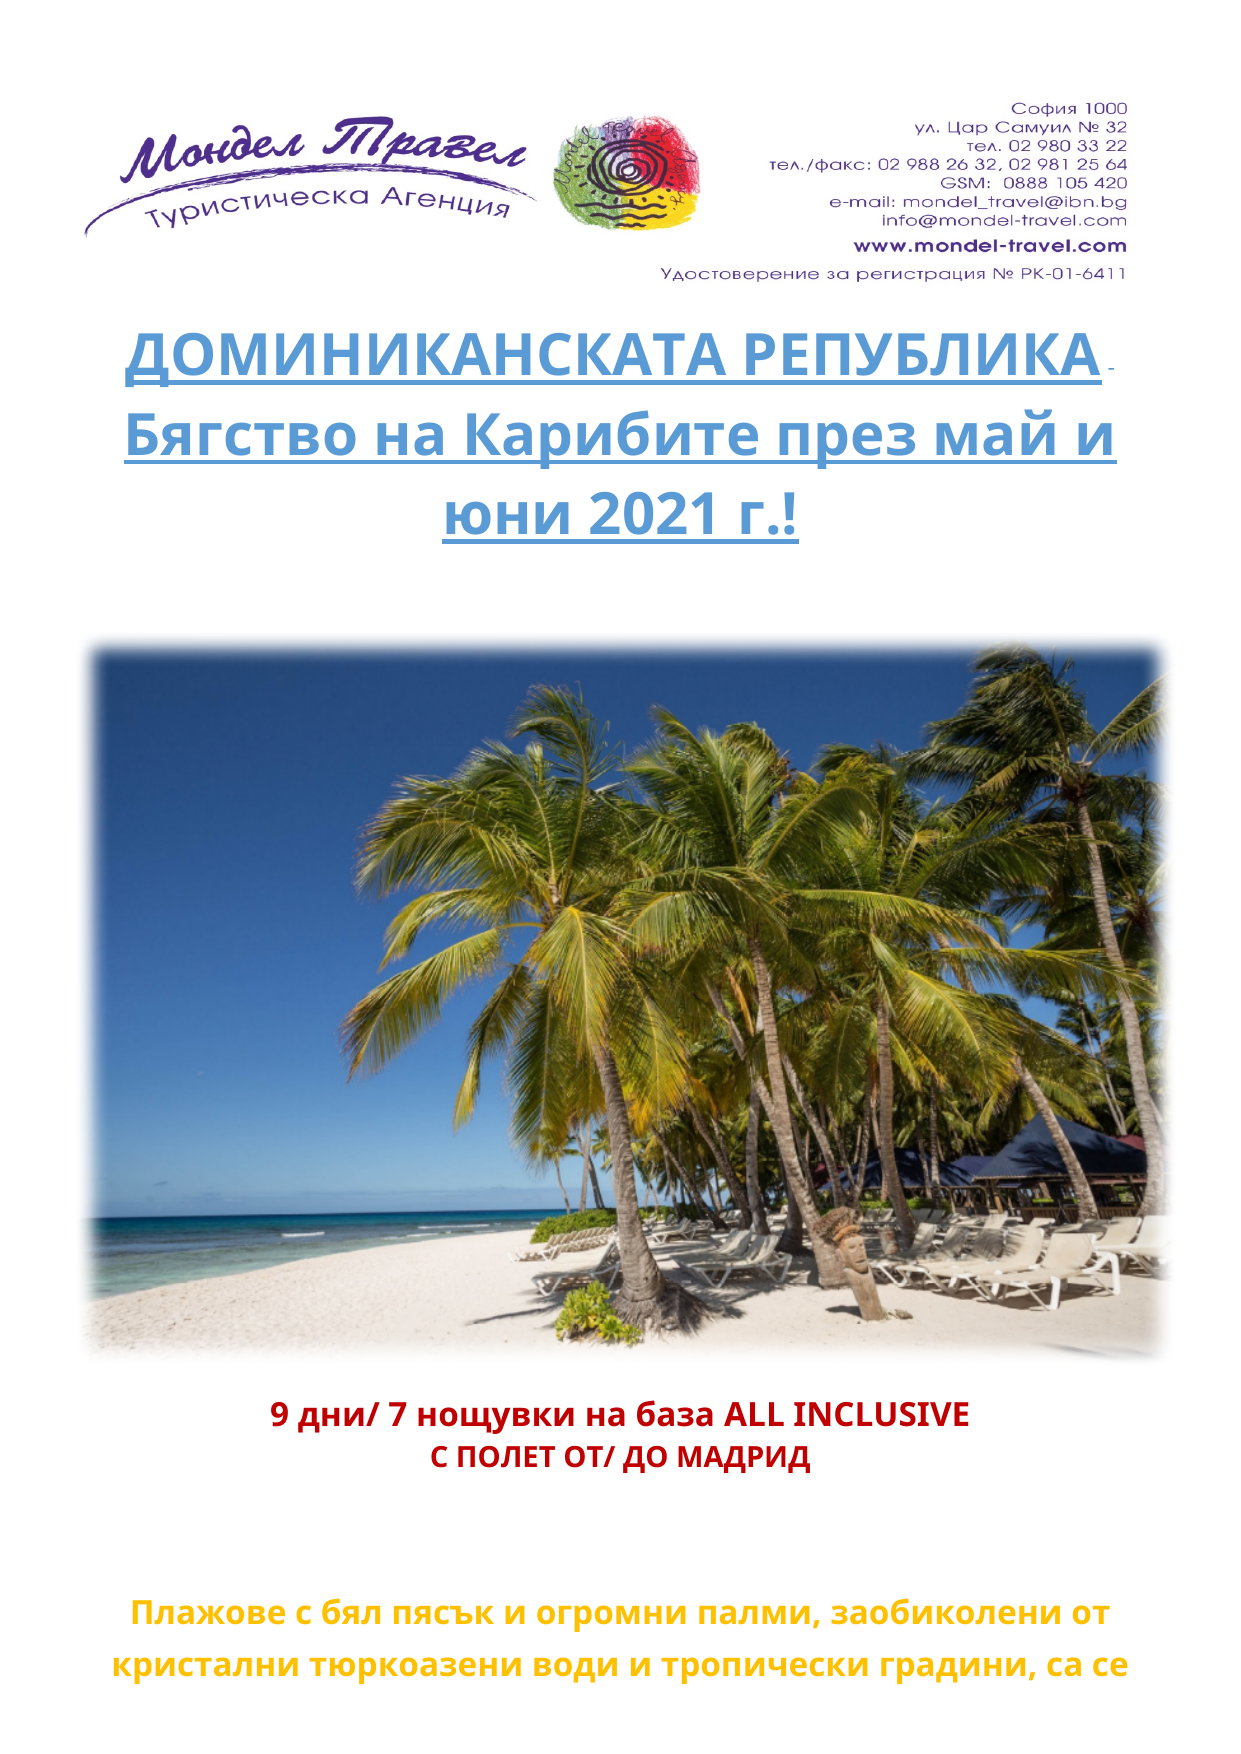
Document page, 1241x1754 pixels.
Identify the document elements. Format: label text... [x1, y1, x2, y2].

picture [58, 75, 1149, 291]
text С полет от/ ДО Мадрид [75, 1436, 1165, 1476]
picture [104, 660, 1147, 1337]
text 9 дни/ 7 нощувки на база ALL INCLUSIVE [75, 1391, 1165, 1436]
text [75, 1589, 1165, 1686]
